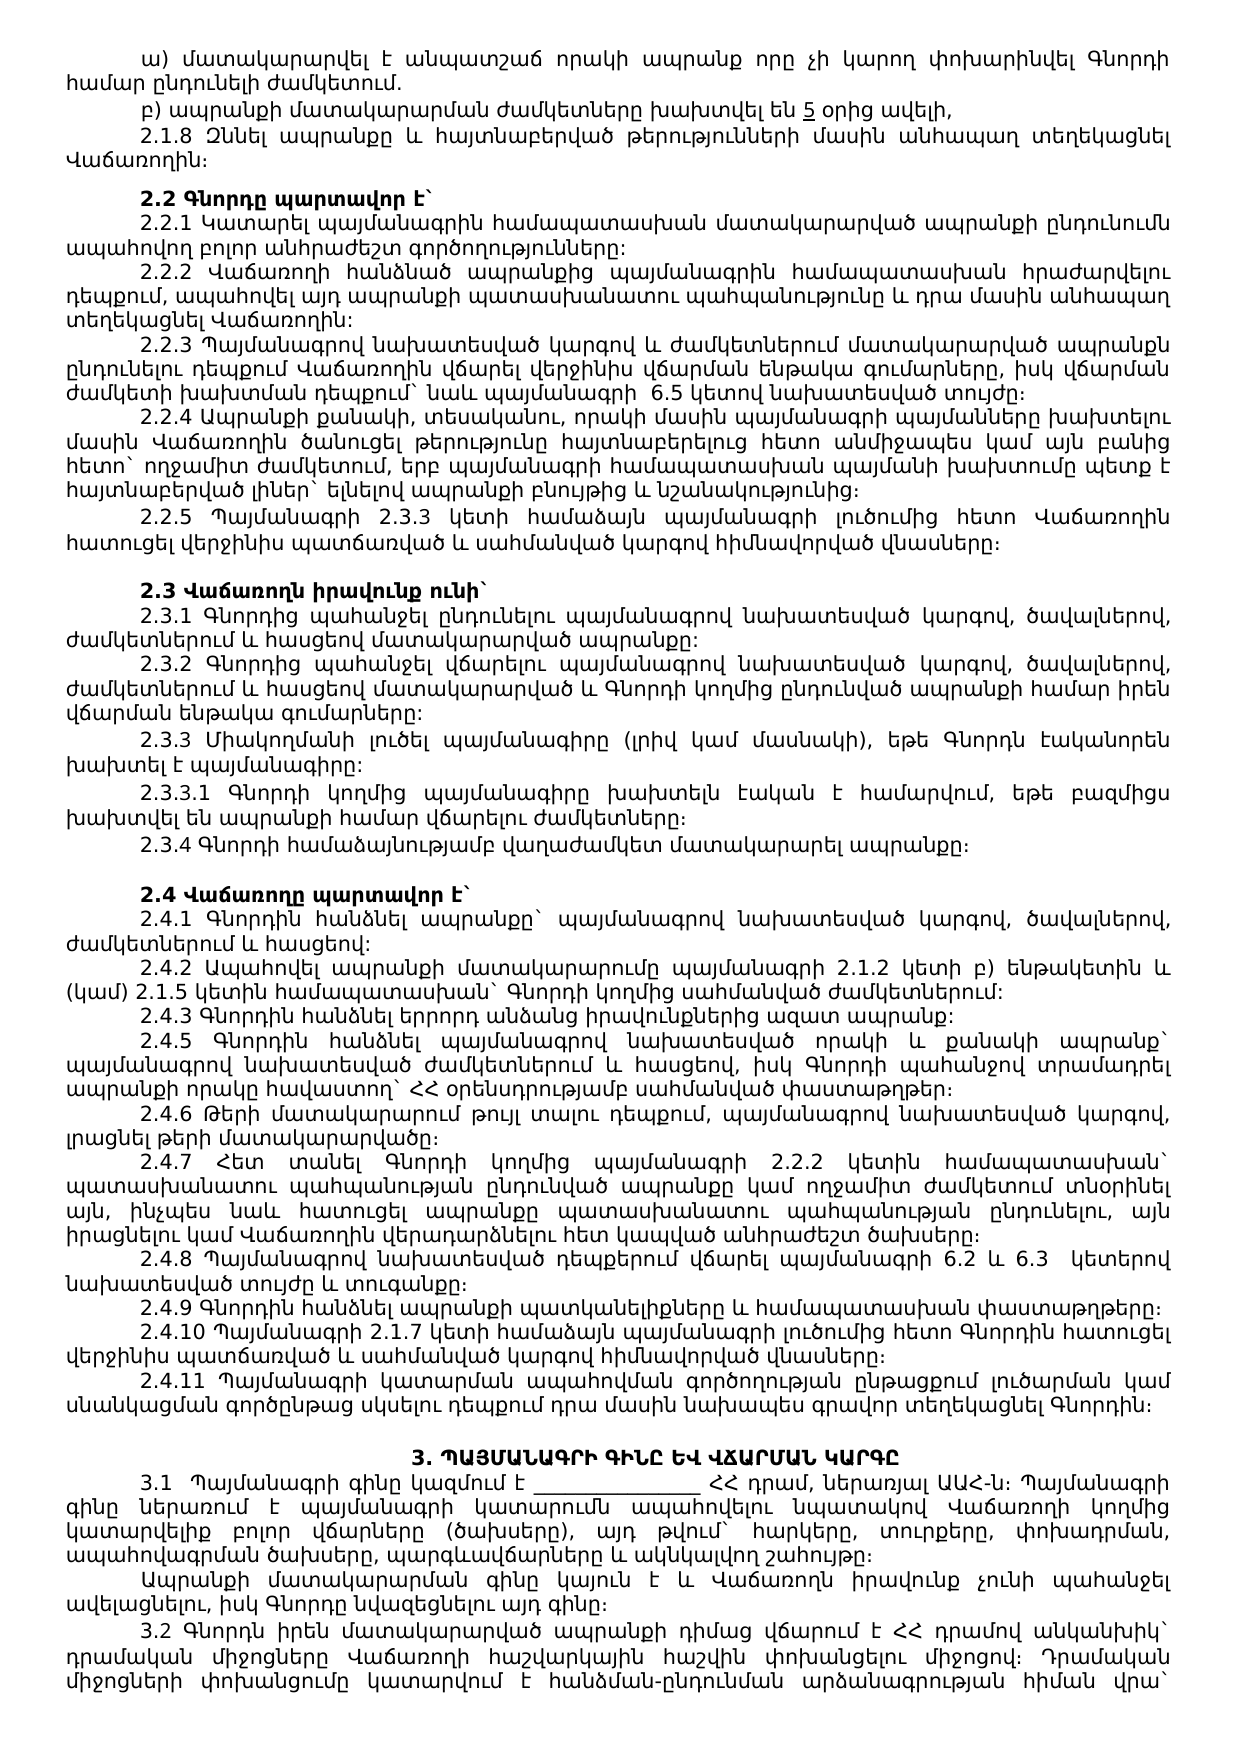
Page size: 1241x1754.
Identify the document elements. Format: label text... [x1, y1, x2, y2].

text 2.4 Վաճառողը պարտավոր է` [66, 883, 1171, 907]
text 2.3.4 Գնորդի համաձայնությամբ վաղաժամկետ մատակարարել ապրանքը։ [66, 831, 1171, 859]
text 2.4.9 Գնորդին հանձնել ապրանքի պատկանելիքները և համապատասխան փաստաթղթերը։ [66, 1296, 1171, 1320]
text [66, 1616, 1171, 1693]
text բ) ապրանքի մատակարարման ժամկետները խախտվել են 5 օրից ավելի, [66, 95, 1171, 124]
text 2.2.1 Կատարել պայմանագրին համապատասխան մատակարարված ապրանքի ընդունումն ապահովող բոլոր անհրաժեշտ գործողությունները: [66, 211, 1171, 260]
text 2.3.3 Միակողմանի լուծել պայմանագիրը (լրիվ կամ մասնակի), եթե Գնորդն էականորեն խախտել է պայմանագիրը: [66, 725, 1171, 778]
text 2.3.1 Գնորդից պահանջել ընդունելու պայմանագրով նախատեսված կարգով, ծավալներով, ժամկետներում և հասցեով մատակարարված ապրանքը: [66, 604, 1171, 652]
text 3.1 Պայմանագրի գինը կազմում է ________________ ՀՀ դրամ, ներառյալ ԱԱՀ-ն։ Պայմանագրի գինը ներառում է պայմանագրի կատարումն ապահովելու նպատակով Վաճառողի կողմից կատարվելիք բոլոր վճարները (ծախսերը), այդ թվում` հարկերը, տուրքերը, փոխադրման, ապահովագրման ծախսերը, պարգևավճարները և ակնկալվող շահույթը։ [66, 1471, 1171, 1568]
text 3. ՊԱՅՄԱՆԱԳՐԻ ԳԻՆԸ ԵՎ ՎՃԱՐՄԱՆ ԿԱՐԳԸ [66, 1446, 1171, 1471]
text 2.4.3 Գնորդին հանձնել երրորդ անձանց իրավունքներից ազատ ապրանք: [66, 1004, 1171, 1029]
text 2.3.2 Գնորդից պահանջել վճարելու պայմանագրով նախատեսված կարգով, ծավալներով, ժամկետներում և հասցեով մատակարարված և Գնորդի կողմից ընդունված ապրանքի համար իրեն վճարման ենթակա գումարները: [66, 652, 1171, 725]
text 2.4.10 Պայմանագրի 2.1.7 կետի համաձայն պայմանագրի լուծումից հետո Գնորդին հատուցել վերջինիս պատճառված և սահմանված կարգով հիմնավորված վնասները։ [66, 1320, 1171, 1369]
text 2.4.11 Պայմանագրի կատարման ապահովման գործողության ընթացքում լուծարման կամ սնանկացման գործընթաց սկսելու դեպքում դրա մասին նախապես գրավոր տեղեկացնել Գնորդին։ [66, 1369, 1171, 1417]
text 2.4.8 Պայմանագրով նախատեսված դեպքերում վճարել պայմանագրի 6.2 և 6.3 կետերով նախատեսված տույժը և տուգանքը։ [66, 1247, 1171, 1296]
text 2.2 Գնորդը պարտավոր է` [66, 187, 1171, 211]
text 2.4.2 Ապահովել ապրանքի մատակարարումը պայմանագրի 2.1.2 կետի բ) ենթակետին և (կամ) 2.1.5 կետին համապատասխան` Գնորդի կողմից սահմանված ժամկետներում: [66, 956, 1171, 1004]
text 2.4.6 Թերի մատակարարում թույլ տալու դեպքում, պայմանագրով նախատեսված կարգով, լրացնել թերի մատակարարվածը։ [66, 1102, 1171, 1150]
text 2.4.7 Հետ տանել Գնորդի կողմից պայմանագրի 2.2.2 կետին համապատասխան` պատասխանատու պահպանության ընդունված ապրանքը կամ ողջամիտ ժամկետում տնօրինել այն, ինչպես նաև հատուցել ապրանքը պատասխանատու պահպանության ընդունելու, այն իրացնելու կամ Վաճառողին վերադարձնելու հետ կապված անհրաժեշտ ծախսերը։ [66, 1150, 1171, 1247]
text 2.4.1 Գնորդին հանձնել ապրանքը` պայմանագրով նախատեսված կարգով, ծավալներով, ժամկետներում և հասցեով: [66, 907, 1171, 956]
text 2.1.8 Զննել ապրանքը և հայտնաբերված թերությունների մասին անհապաղ տեղեկացնել Վաճառողին։ [66, 124, 1171, 172]
text 2.2.4 Ապրանքի քանակի, տեսականու, որակի մասին պայմանագրի պայմանները խախտելու մասին Վաճառողին ծանուցել թերությունը հայտնաբերելուց հետո անմիջապես կամ այն բանից հետո` ողջամիտ ժամկետում, երբ պայմանագրի համապատասխան պայմանի խախտումը պետք է հայտնաբերված լիներ` ելնելով ապրանքի բնույթից և նշանակությունից։ [66, 405, 1171, 502]
text 2.2.5 Պայմանագրի 2.3.3 կետի համաձայն պայմանագրի լուծումից հետո Վաճառողին հատուցել վերջինիս պատճառված և սահմանված կարգով հիմնավորված վնասները։ [66, 502, 1171, 555]
text 2.3.3.1 Գնորդի կողմից պայմանագիրը խախտելն էական է համարվում, եթե բազմիցս խախտվել են ապրանքի համար վճարելու ժամկետները։ [66, 778, 1171, 831]
text 2.2.3 Պայմանագրով նախատեսված կարգով և ժամկետներում մատակարարված ապրանքն ընդունելու դեպքում Վաճառողին վճարել վերջինիս վճարման ենթակա գումարները, իսկ վճարման ժամկետի խախտման դեպքում` նաև պայմանագրի 6.5 կետով նախատեսված տույժը։ [66, 333, 1171, 405]
text ա) մատակարարվել է անպատշաճ որակի ապրանք որը չի կարող փոխարինվել Գնորդի համար ընդունելի ժամկետում. [66, 47, 1171, 95]
text Ապրանքի մատակարարման գինը կայուն է և Վաճառողն իրավունք չունի պահանջել ավելացնելու, իսկ Գնորդը նվազեցնելու այդ գինը։ [66, 1568, 1171, 1616]
text 2.3 Վաճառողն իրավունք ունի` [66, 579, 1171, 604]
text 2.2.2 Վաճառողի հանձնած ապրանքից պայմանագրին համապատասխան հրաժարվելու դեպքում, ապահովել այդ ապրանքի պատասխանատու պահպանությունը և դրա մասին անհապաղ տեղեկացնել Վաճառողին: [66, 260, 1171, 333]
text 2.4.5 Գնորդին հանձնել պայմանագրով նախատեսված որակի և քանակի ապրանք` պայմանագրով նախատեսված ժամկետներում և հասցեով, իսկ Գնորդի պահանջով տրամադրել ապրանքի որակը հավաստող` ՀՀ օրենսդրությամբ սահմանված փաստաթղթեր։ [66, 1029, 1171, 1102]
